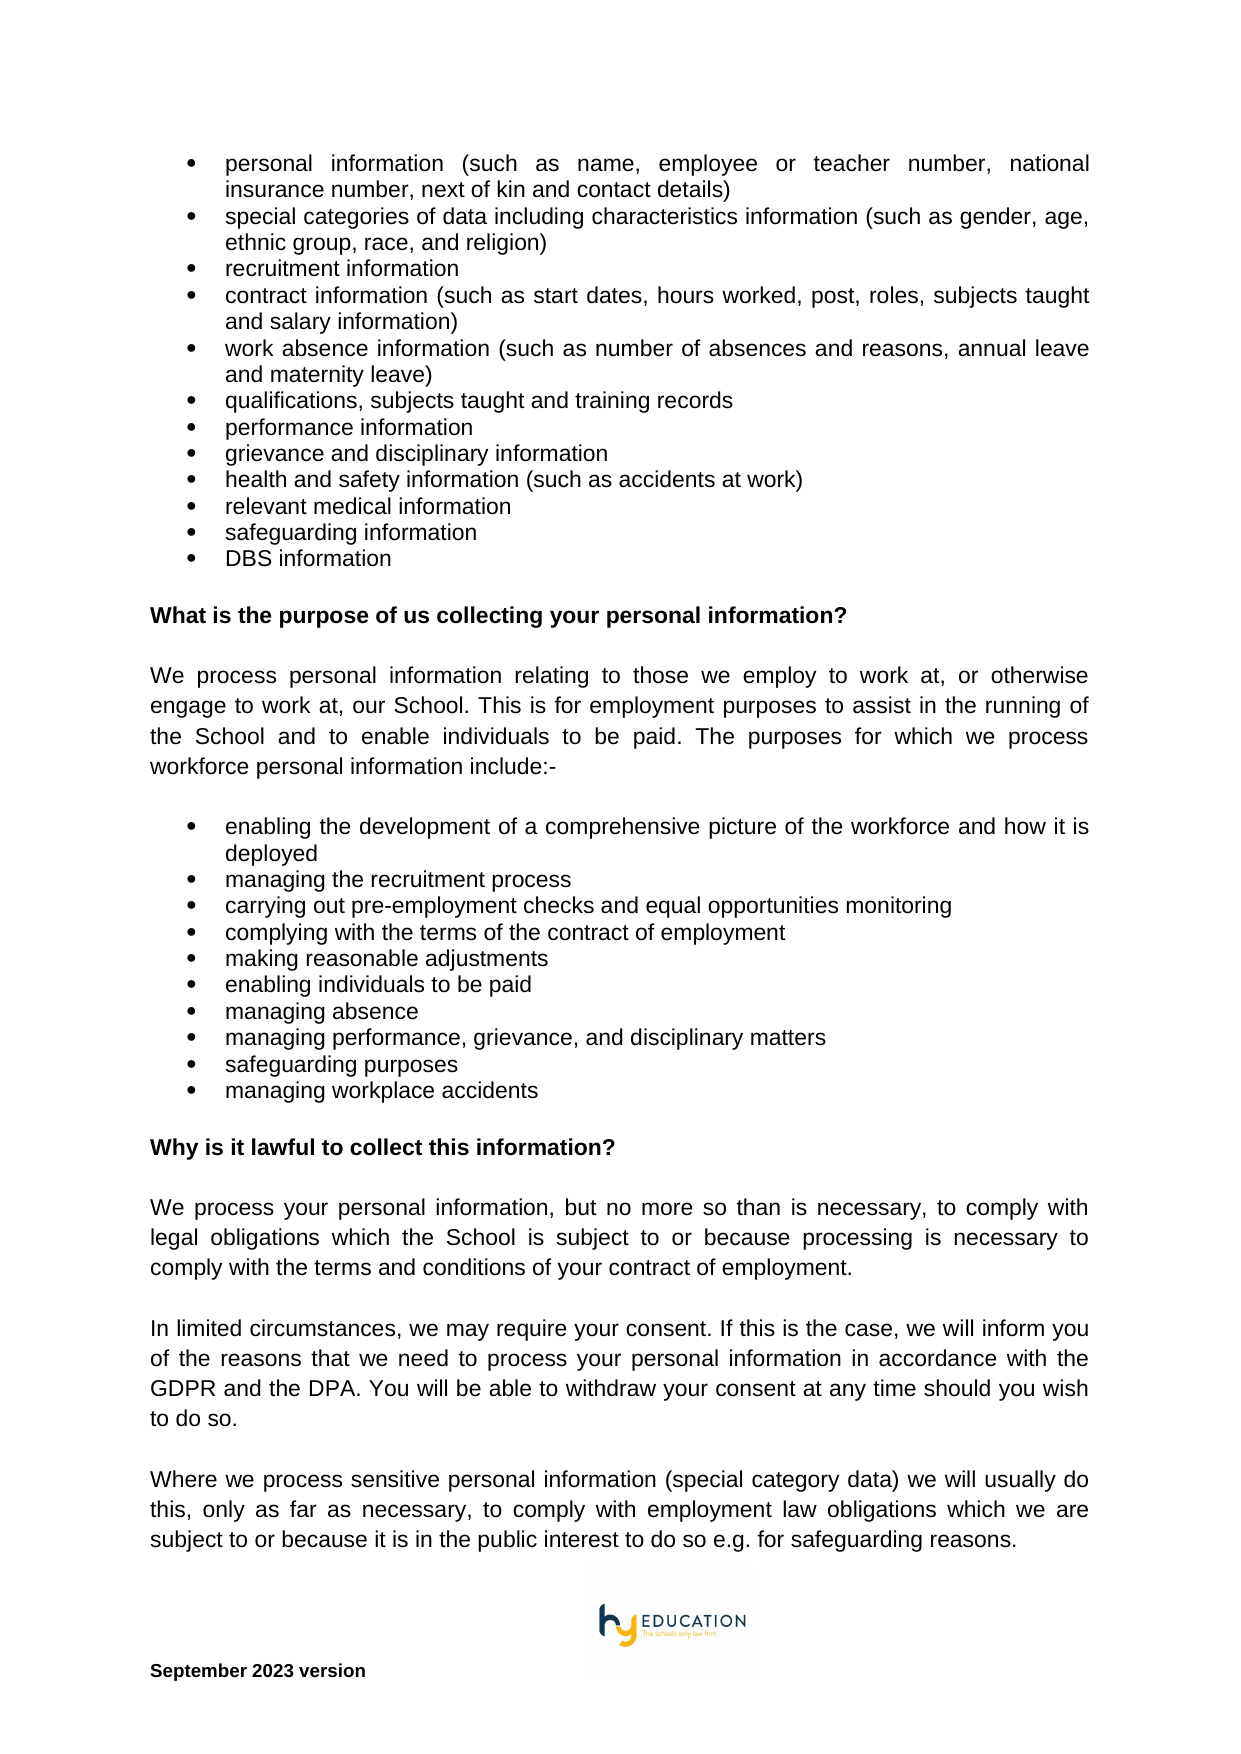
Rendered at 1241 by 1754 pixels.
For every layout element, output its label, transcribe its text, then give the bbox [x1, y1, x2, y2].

list carrying out pre-employment checks and equal opportunities monitoring [187, 892, 1090, 919]
list managing the recruitment process [187, 866, 1090, 892]
list contract information (such as start dates, hours worked, post, roles, subjects taught and salary information) [187, 282, 1090, 334]
picture [585, 1566, 754, 1678]
text Where we process sensitive personal information (special category data) we will usually do this, only as far as necessary, to comply with employment law obligations which we are subject to or because it is in the public interest to do so e.g. for safeguarding reasons. [150, 1466, 1090, 1552]
text In limited circumstances, we may require your consent. If this is the case, we will inform you of the reasons that we need to process your personal information in accordance with the GDPR and the DPA. You will be able to withdraw your consent at any time should you wish to do so. [150, 1315, 1090, 1432]
list DBS information [187, 545, 1090, 572]
text We process personal information relating to those we employ to work at, or otherwise engage to work at, our School. This is for employment purposes to assist in the running of the School and to enable individuals to be paid. The purposes for which we process workforce personal information include:- [150, 662, 1090, 779]
list performance information [187, 413, 1090, 440]
list safeguarding information [187, 519, 1090, 545]
list personal information (such as name, employee or teacher number, national insurance number, next of kin and contact details) [187, 150, 1090, 203]
list enabling the development of a comprehensive picture of the workforce and how it is deployed [187, 813, 1090, 866]
text What is the purpose of us collecting your personal information? [150, 602, 1090, 628]
list grievance and disciplinary information [187, 440, 1090, 466]
list qualifications, subjects taught and training records [187, 387, 1090, 413]
list special categories of data including characteristics information (such as gender, age, ethnic group, race, and religion) [187, 203, 1090, 255]
list managing performance, grievance, and disciplinary matters [187, 1024, 1090, 1051]
list managing absence [187, 998, 1090, 1024]
list complying with the terms of the contract of employment [187, 919, 1090, 945]
list relevant medical information [187, 493, 1090, 519]
list health and safety information (such as accidents at work) [187, 466, 1090, 493]
list making reasonable adjustments [187, 945, 1090, 971]
list managing workplace accidents [187, 1077, 1090, 1103]
list enabling individuals to be paid [187, 971, 1090, 998]
list safeguarding purposes [187, 1051, 1090, 1077]
list work absence information (such as number of absences and reasons, annual leave and maternity leave) [187, 334, 1090, 387]
text We process your personal information, but no more so than is necessary, to comply with legal obligations which the School is subject to or because processing is necessary to comply with the terms and conditions of your contract of employment. [150, 1194, 1090, 1281]
list recruitment information [187, 255, 1090, 282]
text Why is it lawful to collect this information? [150, 1133, 1090, 1160]
